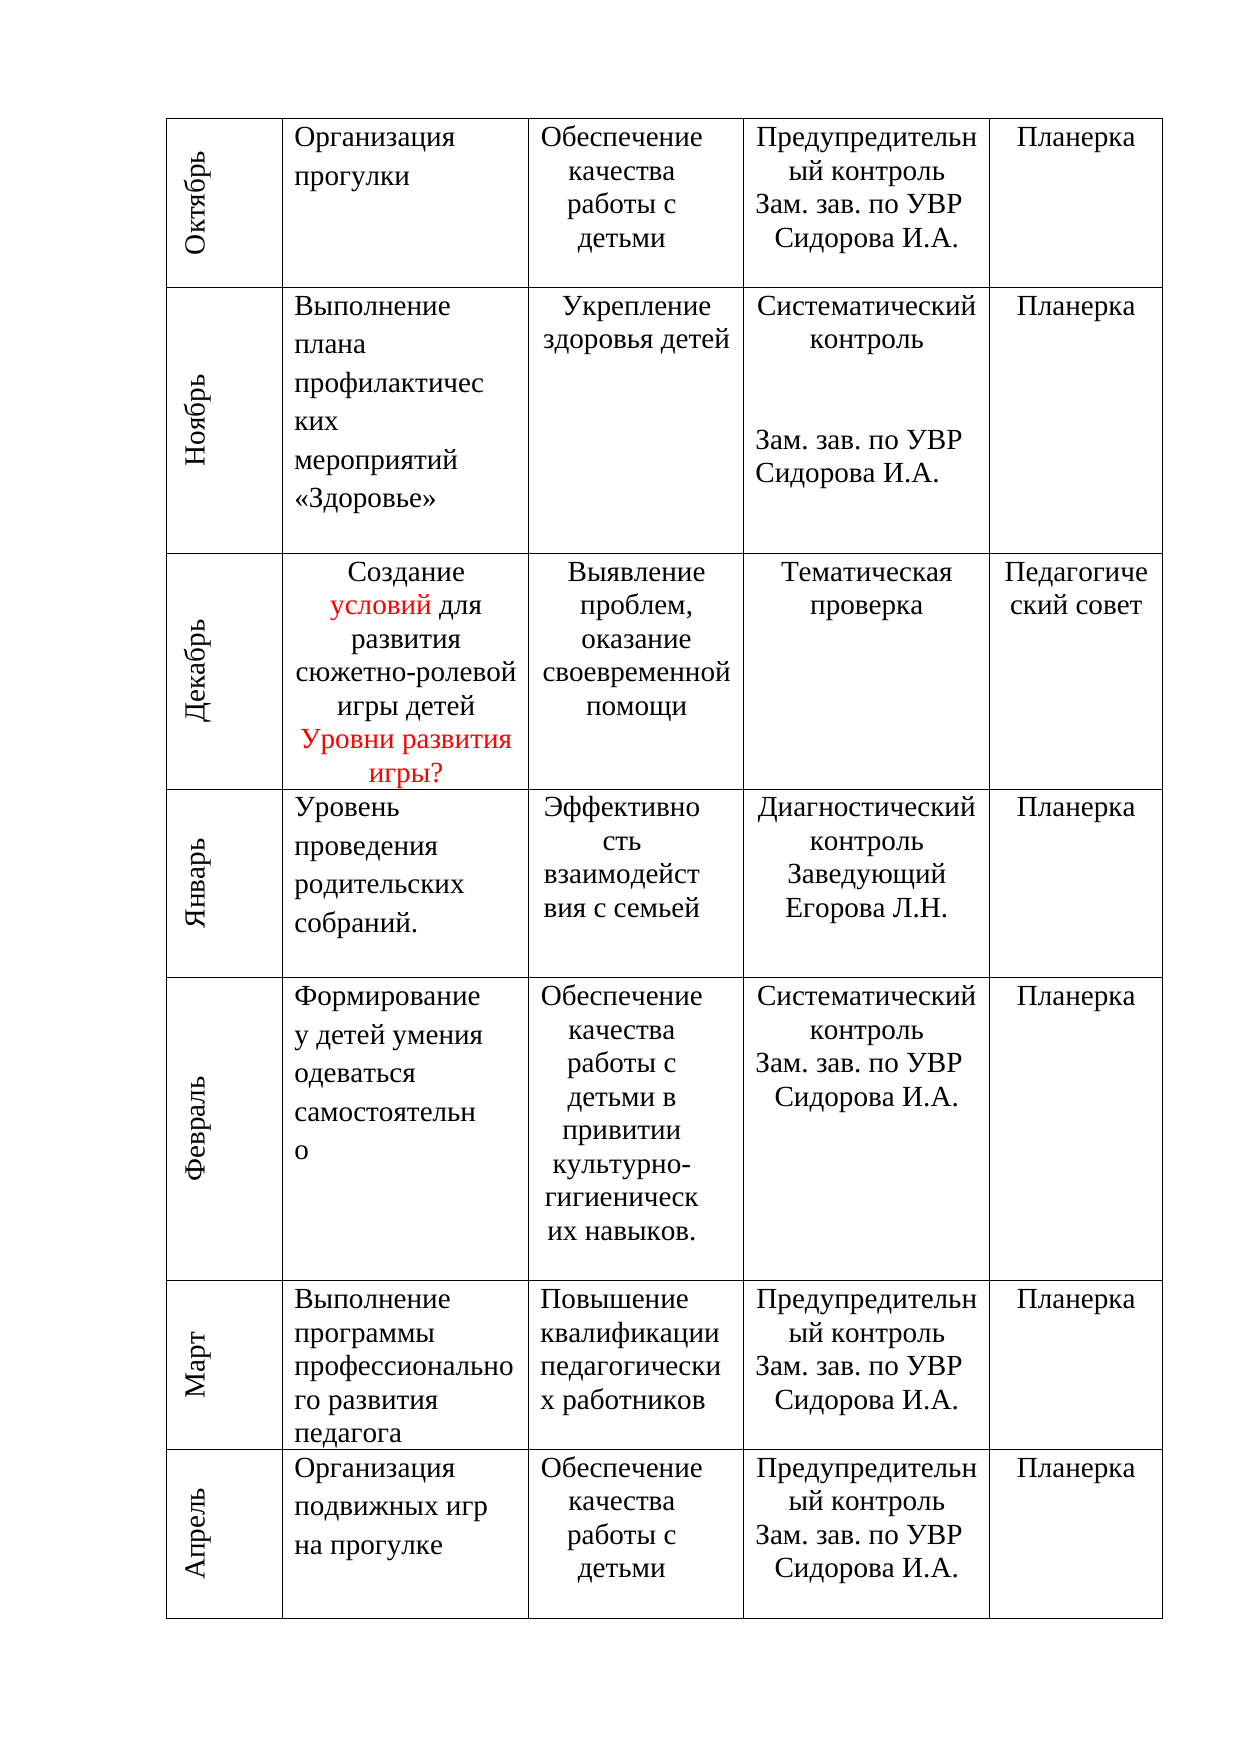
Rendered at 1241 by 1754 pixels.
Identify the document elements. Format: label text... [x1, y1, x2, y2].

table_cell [744, 288, 989, 553]
table_cell Укрепление здоровья детей [529, 288, 743, 553]
table_cell Обеспечение качества работы с детьми [529, 119, 743, 287]
table_cell Планерка [990, 1281, 1162, 1449]
table_cell Организация подвижных игр на прогулке [283, 1450, 528, 1618]
table_cell Ноябрь [167, 288, 282, 553]
table_cell Тематическая проверка [744, 554, 989, 788]
table_cell Уровень проведения родительских собраний. [283, 790, 528, 977]
table_cell Формирование у детей умения одеваться самостоятельно [283, 978, 528, 1280]
table_cell Обеспечение качества работы с детьми [529, 1450, 743, 1618]
table_cell Эффективность взаимодействия с семьей [529, 790, 743, 977]
table_cell Систематический контроль Зам. зав. по УВР Сидорова И.А. [744, 978, 989, 1280]
table_cell Выполнение плана профилактических мероприятий «Здоровье» [283, 288, 528, 553]
table_cell Диагностический контроль Заведующий Егорова Л.Н. [744, 790, 989, 977]
table_cell Февраль [167, 978, 282, 1280]
table_cell Предупредительный контроль Зам. зав. по УВР Сидорова И.А. [744, 119, 989, 287]
table_cell Январь [167, 790, 282, 977]
table_cell Повышение квалификации педагогических работников [529, 1281, 743, 1449]
table_cell Выполнение программы профессионального развития педагога [283, 1281, 528, 1449]
table_cell Декабрь [167, 554, 282, 788]
table_cell Предупредительный контроль Зам. зав. по УВР Сидорова И.А. [744, 1450, 989, 1618]
table_cell Планерка [990, 1450, 1162, 1618]
table_cell Планерка [990, 790, 1162, 977]
table_cell Обеспечение качества работы с детьми в привитии культурно-гигиенических навыков. [529, 978, 743, 1280]
table_cell Выявление проблем, оказание своевременной помощи [529, 554, 743, 788]
table_cell Апрель [167, 1450, 282, 1618]
table_cell Предупредительный контроль Зам. зав. по УВР Сидорова И.А. [744, 1281, 989, 1449]
table_cell Педагогический совет [990, 554, 1162, 788]
table_cell Март [167, 1281, 282, 1449]
table_cell Планерка [990, 288, 1162, 553]
table_cell Планерка [990, 978, 1162, 1280]
table_cell Организация прогулки [283, 119, 528, 287]
table_cell Планерка [990, 119, 1162, 287]
table_cell Октябрь [167, 119, 282, 287]
table_cell Создание условий для развития сюжетно-ролевой игры детей Уровни развития игры? [283, 554, 528, 788]
